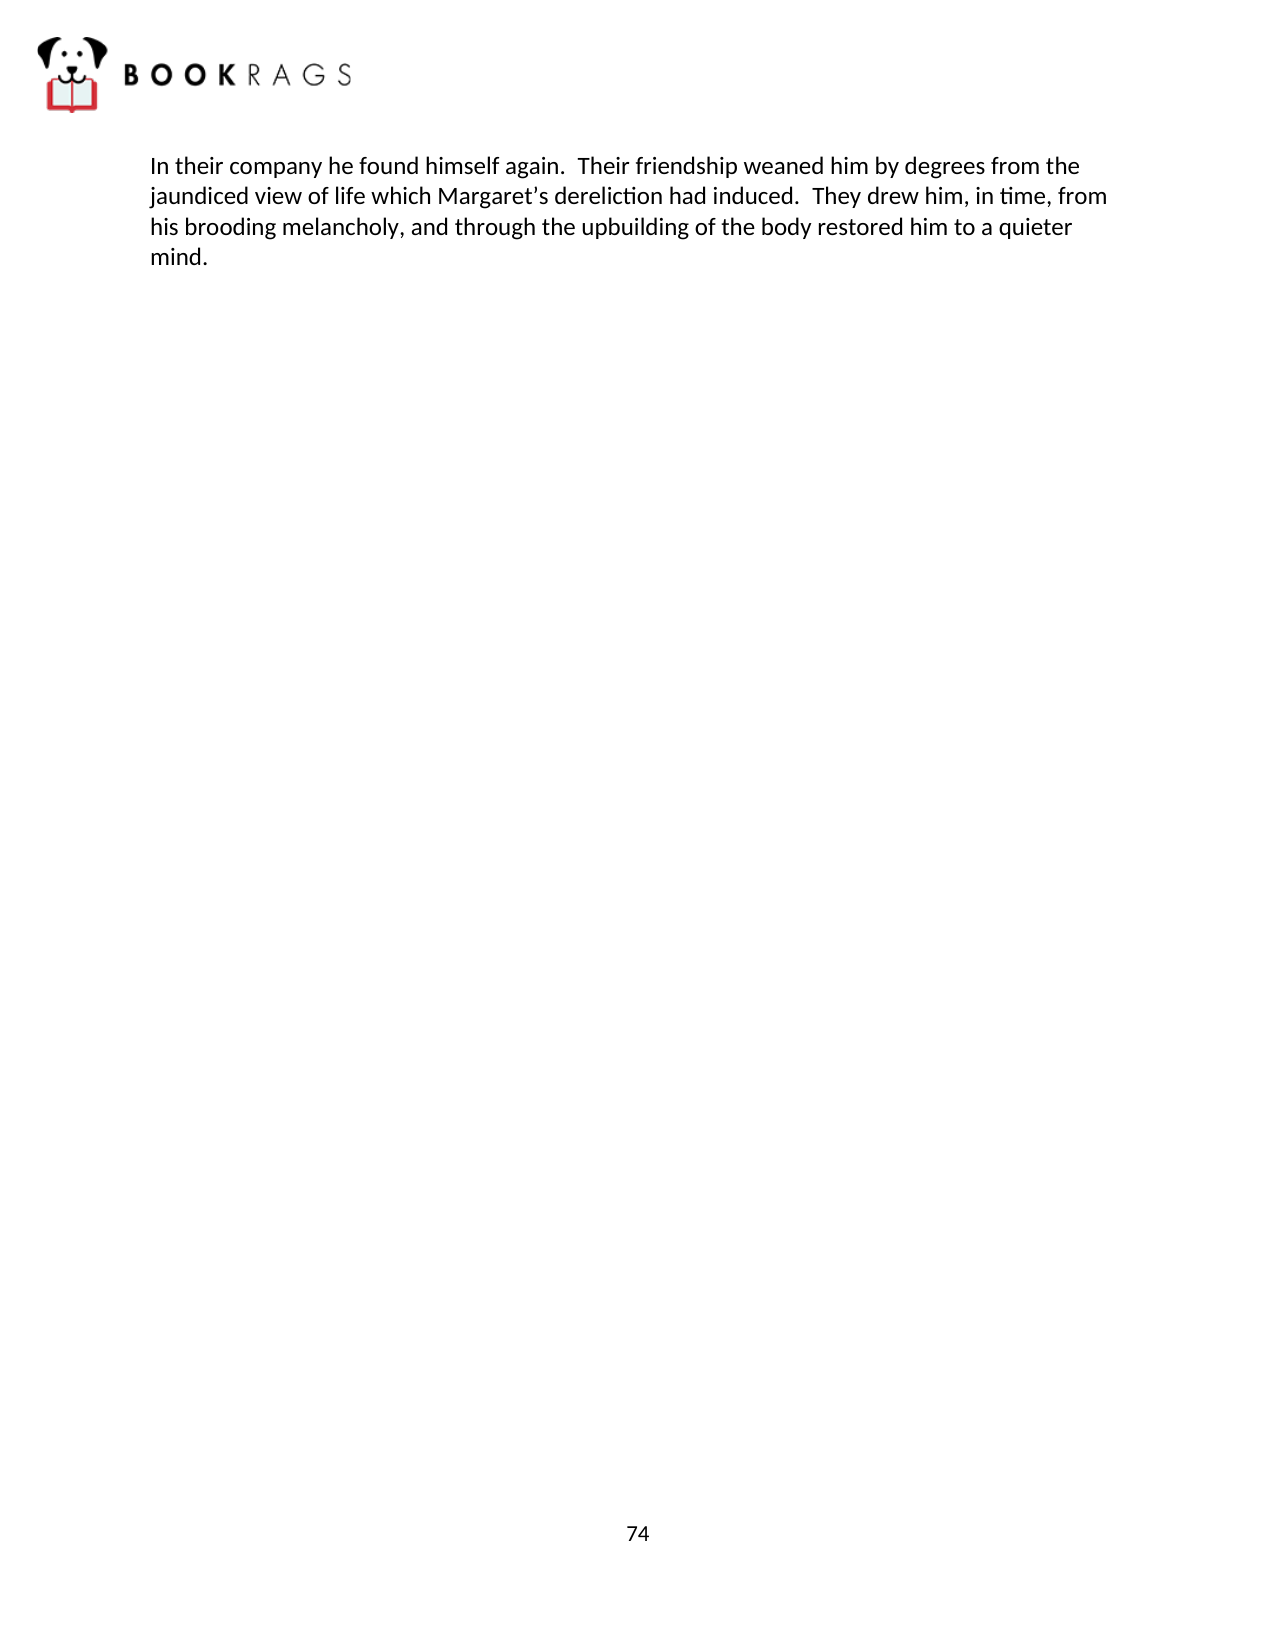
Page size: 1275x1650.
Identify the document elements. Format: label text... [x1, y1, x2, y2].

text In their company he found himself again. Their friendship weaned him by degrees from the jaundiced view of life which Margaret’s dereliction had induced. They drew him, in time, from his brooding melancholy, and through the upbuilding of the body restored him to a quieter mind. [150, 150, 1125, 272]
picture [37, 37, 351, 113]
